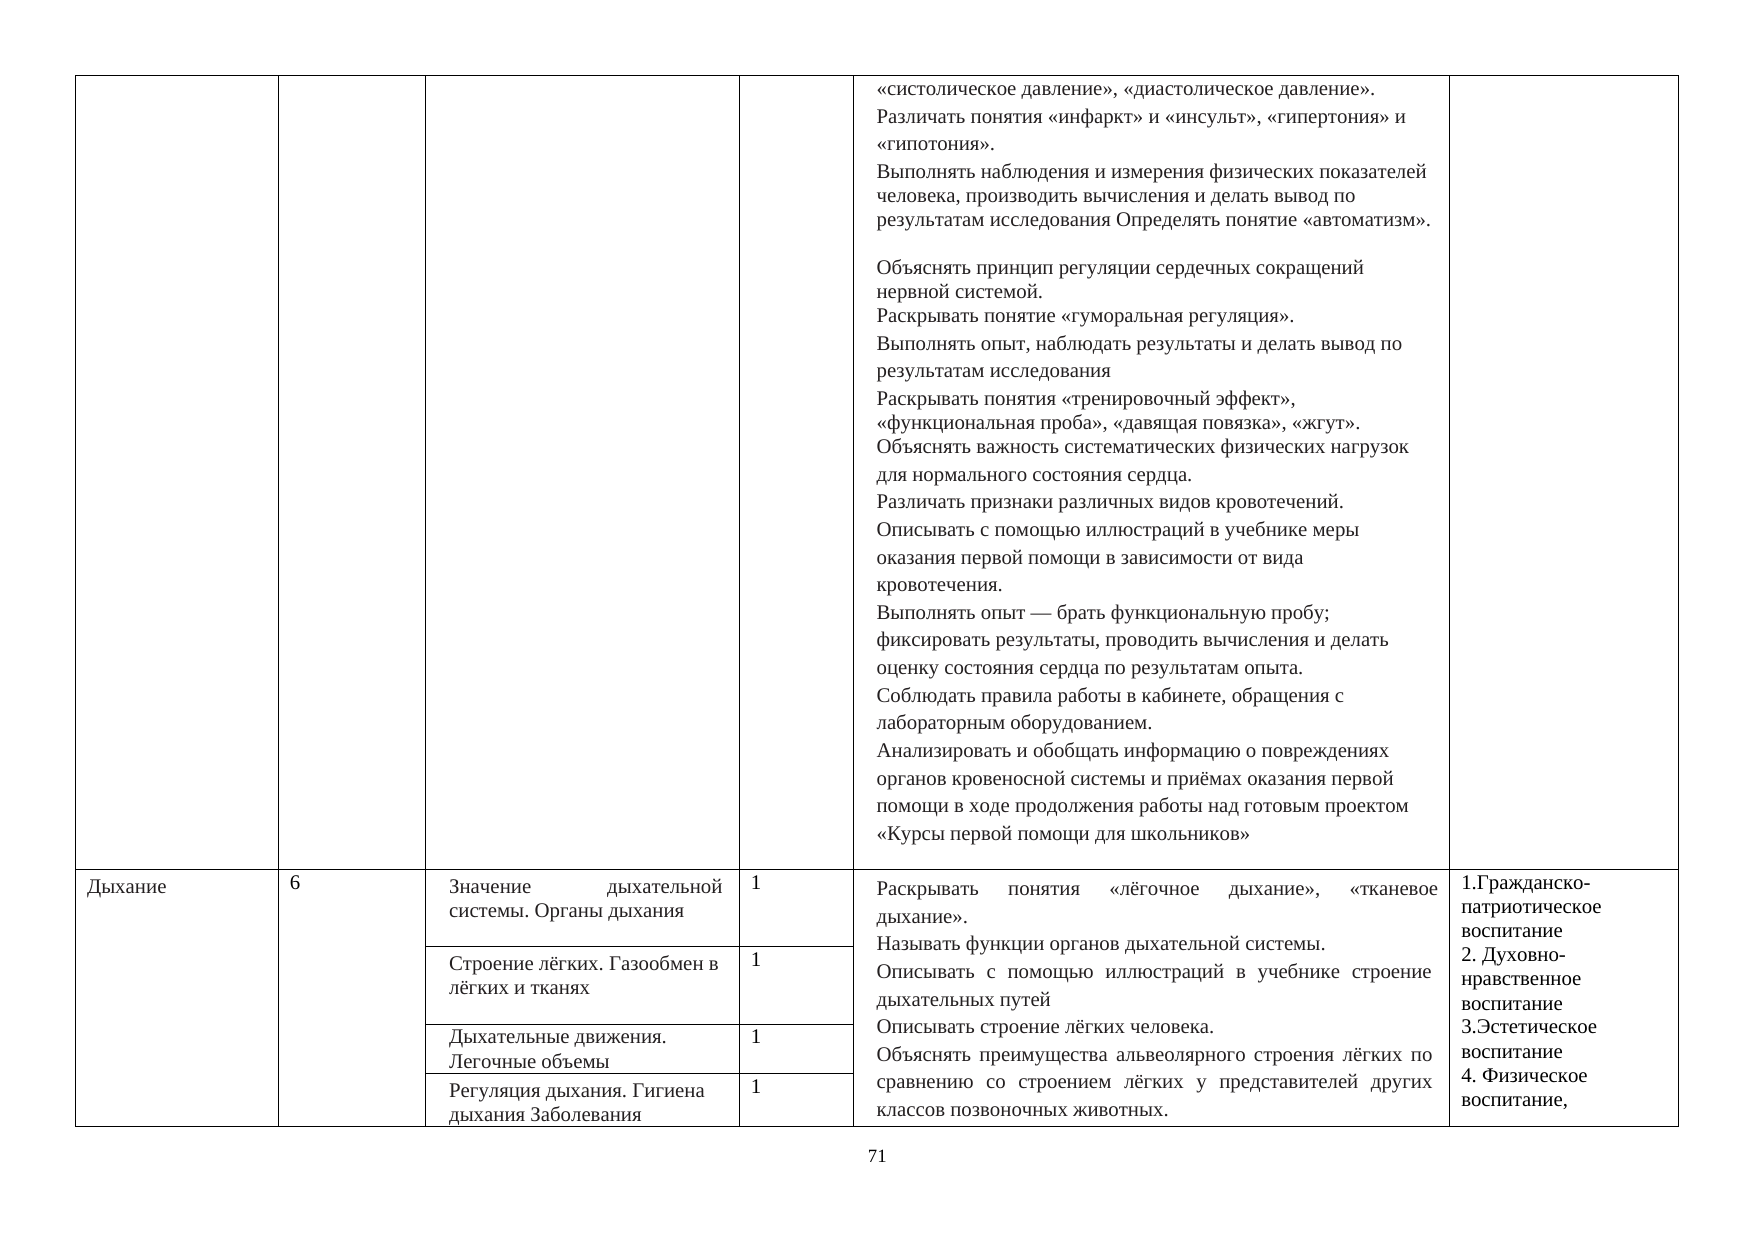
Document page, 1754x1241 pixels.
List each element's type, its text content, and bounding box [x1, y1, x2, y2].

table_cell 1 [740, 947, 853, 1023]
table_cell 1 [740, 870, 853, 946]
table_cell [426, 1074, 739, 1126]
table_cell 1.Гражданско-патриотическое воспитание 2. Духовно-нравственное воспитание 3.Эстетическое воспитание 4. Физическое воспитание, формирование культуры здоровья и эмоционального благополучия 5. Трудовое воспитание 6. Экологическое воспитание 7. Ценности научного познания [1450, 870, 1678, 1126]
table_cell Строение лёгких. Газообмен в лёгких и тканях [426, 947, 739, 1023]
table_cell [426, 76, 739, 869]
table_cell Раскрывать понятия «лёгочное дыхание», «тканевое дыхание». Называть функции органов дыхательной системы. Описывать с помощью иллюстраций в учебнике строение дыхательных путей Описывать строение лёгких человека. Объяснять преимущества альвеолярного строения лёгких по сравнению со строением лёгких у представителей других классов позвоночных животных. Раскрывать роль гемоглобина в газообмене. Описывать функции диафрагмы. Называть органы, участвующие в процессе дыхания. Выполнять лабораторный опыт на готовой (или изготовленной самостоятельно) модели, наблюдать происходящие явления и описывать процессы вдоха и выдоха. Соблюдать правила работы в кабинете, обращения с лабораторным оборудованием Описывать механизмы контроля вдоха и выдоха дыхательным центром. Объяснять на примерах защитных рефлексов чихания и кашля механизм бессознательной регуляции дыхания. Называть факторы, влияющие на интенсивность дыхания. Раскрывать понятие «жизненная ёмкость лёгких». Объяснять суть опасности заболевания гриппом, туберкулёзом лёгких, раком лёгких. Называть факторы, способствующие заражению туберкулёзом лёгких. Называть меры, снижающие вероятность заражения болезнями, передаваемыми через воздух. Раскрывать способ использования флюорографии для диагностики патогенных изменений в лёгких. Объяснять важность гигиены помещений и дыхательной гимнастики для здоровья человека. Раскрывать понятия «клиническая смерть», «биологическая смерть». Объяснять опасность обморока, завала землёй. Называть признаки электротравмы. Называть приёмы оказания первой помощи при поражении органов дыхания в результате различных несчастных случаев. Описывать очерёдность действий при искусственном дыхании, совмещённом с непрямым массажем сердца. Анализировать и обобщать информацию о повреждениях органов дыхательной системы и приёмах оказания первой помощи в ходе продолжения работы над проектом «Курсы первой помощи для школьников» [854, 870, 1449, 1126]
table_cell 6 [279, 870, 425, 1126]
table_cell Дыхание [76, 870, 278, 1126]
table_cell 1 [740, 1074, 853, 1126]
table_cell Дыхательные движения. Легочные объемы [426, 1025, 739, 1073]
table_cell 1 [740, 1025, 853, 1073]
table_cell Значение дыхательной системы. Органы дыхания [426, 870, 739, 946]
table_cell 1 [740, 76, 853, 869]
